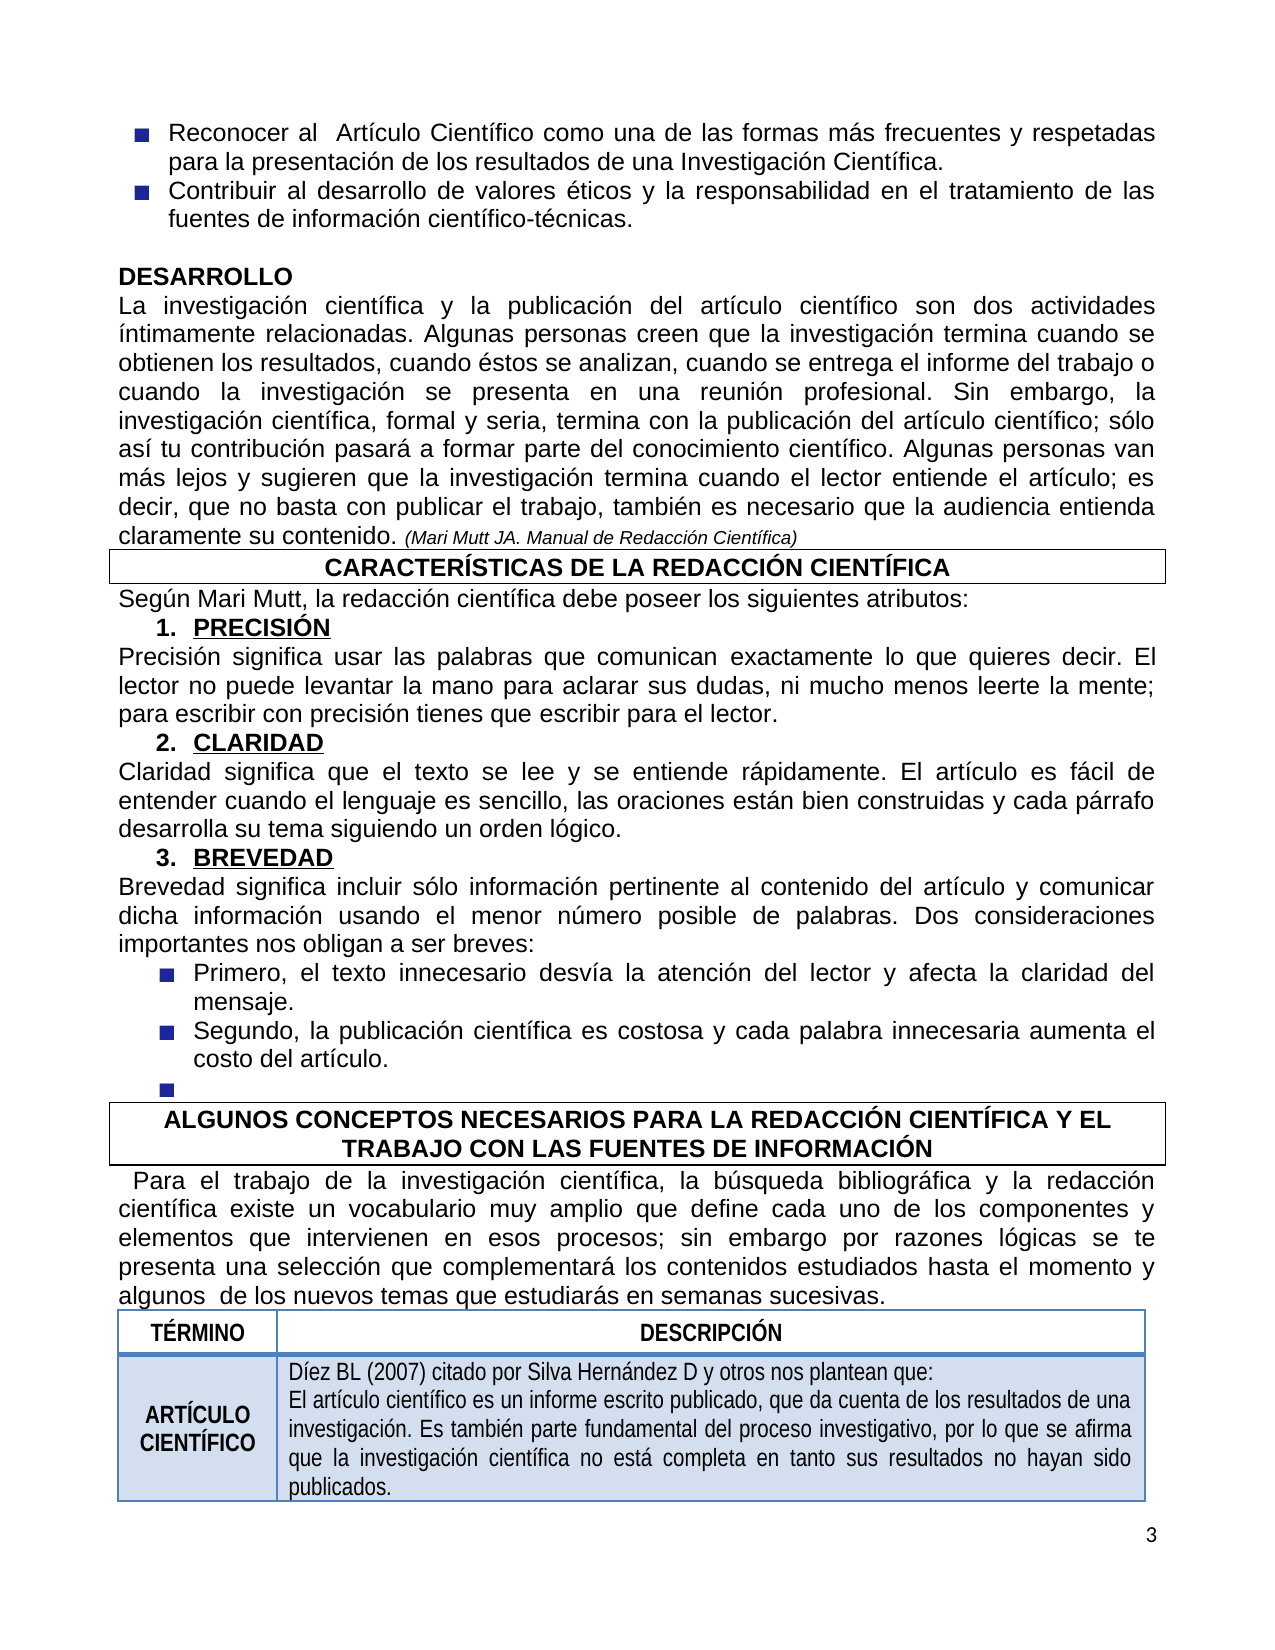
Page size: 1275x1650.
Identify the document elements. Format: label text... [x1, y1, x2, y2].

list Primero, el texto innecesario desvía la atención del lector y afecta la claridad del mensaje. [156, 958, 1157, 1016]
text DESARROLLO [118, 262, 1157, 291]
text Brevedad significa incluir sólo información pertinente al contenido del artículo y comunicar dicha información usando el menor número posible de palabras. Dos consideraciones importantes nos obligan a ser breves: [118, 872, 1157, 958]
picture [156, 1080, 174, 1097]
list Contribuir al desarrollo de valores éticos y la responsabilidad en el tratamiento de las fuentes de información científico-técnicas. [131, 176, 1157, 233]
picture [156, 1022, 174, 1040]
text La investigación científica y la publicación del artículo científico son dos actividades íntimamente relacionadas. Algunas personas creen que la investigación termina cuando se obtienen los resultados, cuando éstos se analizan, cuando se entrega el informe del trabajo o cuando la investigación se presenta en una reunión profesional. Sin embargo, la investigación científica, formal y seria, termina con la publicación del artículo científico; sólo así tu contribución pasará a formar parte del conocimiento científico. Algunas personas van más lejos y sugieren que la investigación termina cuando el lector entiende el artículo; es decir, que no basta con publicar el trabajo, también es necesario que la audiencia entienda claramente su contenido. (Mari Mutt JA. Manual de Redacción Científica) [118, 291, 1157, 549]
picture [156, 965, 174, 982]
list CLARIDAD [156, 728, 1157, 757]
table_header DESCRIPCIÓN [278, 1311, 1144, 1352]
text CARACTERÍSTICAS DE [110, 550, 1165, 583]
text Para el trabajo de la investigación científica, la búsqueda bibliográfica y la redacción científica existe un vocabulario muy amplio que define cada uno de los componentes y elementos que intervienen en esos procesos; sin embargo por razones lógicas se te presenta una selección que complementará los contenidos estudiados hasta el momento y algunos de los nuevos temas que estudiarás en semanas sucesivas. [118, 1166, 1157, 1309]
table_header TÉRMINO [119, 1311, 276, 1352]
text Claridad significa que el texto se lee y se entiende rápidamente. El artículo es fácil de entender cuando el lenguaje es sencillo, las oraciones están bien construidas y cada párrafo desarrolla su tema siguiendo un orden lógico. [118, 757, 1157, 843]
picture [131, 125, 149, 142]
picture [131, 182, 149, 200]
table_cell Díez BL (2007) citado por Silva Hernández D y otros nos plantean que: El artículo científico es un informe escrito publicado, que da cuenta de los resultados de una investigación. Es también parte fundamental del proceso investigativo, por lo que se afirma que la investigación científica no está completa en tanto sus resultados no hayan sido publicados. [278, 1357, 1144, 1500]
text Según Mari Mutt, la redacción científica debe poseer los siguientes atributos: [118, 584, 1157, 613]
text Precisión significa usar las palabras que comunican exactamente lo que quieres decir. El lector no puede levantar la mano para aclarar sus dudas, ni mucho menos leerte la mente; para escribir con precisión tienes que escribir para el lector. [118, 642, 1157, 728]
text ALGUNOS CONCEPTOS NECESARIOS PARA Y EL TRABAJO CON LAS FUENTES DE INFORMACIÓN [110, 1103, 1165, 1164]
list PRECISIÓN [156, 613, 1157, 642]
list Segundo, la publicación científica es costosa y cada palabra innecesaria aumenta el costo del artículo. [156, 1016, 1157, 1073]
list Reconocer al Artículo Científico como una de las formas más frecuentes y respetadas para la presentación de los resultados de una Investigación Científica. [131, 118, 1157, 176]
list BREVEDAD [156, 843, 1157, 872]
table_cell ARTÍCULO CIENTÍFICO [119, 1357, 276, 1500]
